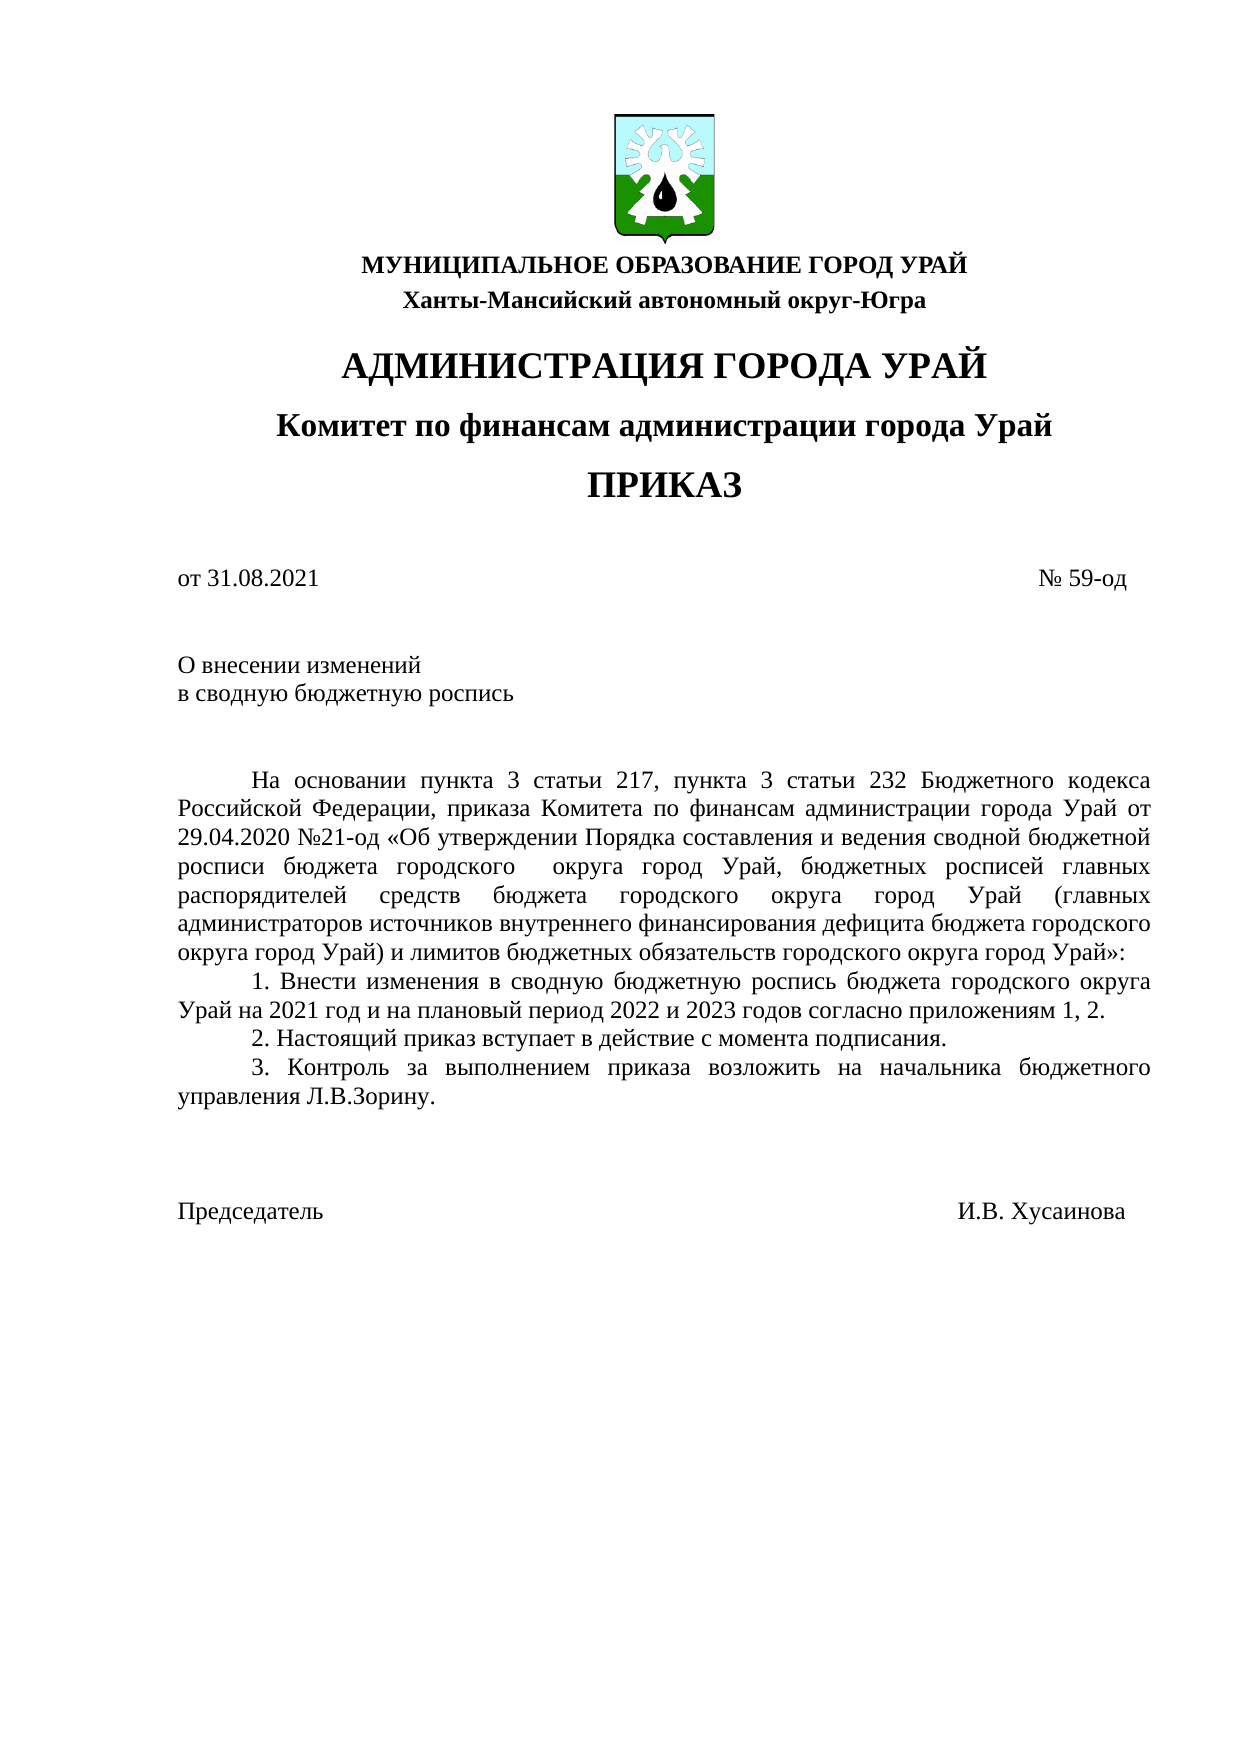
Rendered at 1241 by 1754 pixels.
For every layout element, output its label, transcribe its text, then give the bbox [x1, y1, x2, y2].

text Комитет по финансам администрации города Урай [177, 405, 1152, 444]
text от 31.08.2021 № 59-од [177, 563, 1152, 592]
text О внесении изменений [177, 650, 1152, 678]
text 3. Контроль за выполнением приказа возложить на начальника бюджетного управления Л.В.Зорину. [177, 1052, 1152, 1110]
text в сводную бюджетную роспись [177, 678, 1152, 707]
text 2. Настоящий приказ вступает в действие с момента подписания. [177, 1023, 1152, 1052]
text Ханты-Мансийский автономный округ-Югра [177, 286, 1152, 314]
text ПРИКАЗ [177, 463, 1152, 506]
text Председатель И.В. Хусаинова [177, 1196, 1152, 1225]
text АДМИНИСТРАЦИЯ ГОРОДА УРАЙ [177, 343, 1152, 386]
picture [614, 114, 715, 244]
text 1. Внести изменения в сводную бюджетную роспись бюджета городского округа Урай на 2021 год и на плановый период 2022 и 2023 годов согласно приложениям 1, 2. [177, 966, 1152, 1023]
subtitle МУНИЦИПАЛЬНОЕ ОБРАЗОВАНИЕ ГОРОД УРАЙ [177, 251, 1152, 279]
text На основании пункта 3 статьи 217, пункта 3 статьи 232 Бюджетного кодекса Российской Федерации, приказа Комитета по финансам администрации города Урай от 29.04.2020 №21-од «Об утверждении Порядка составления и ведения сводной бюджетной росписи бюджета городского округа город Урай, бюджетных росписей главных распорядителей средств бюджета городского округа город Урай (главных администраторов источников внутреннего финансирования дефицита бюджета городского округа город Урай) и лимитов бюджетных обязательств городского округа город Урай»: [177, 765, 1152, 966]
